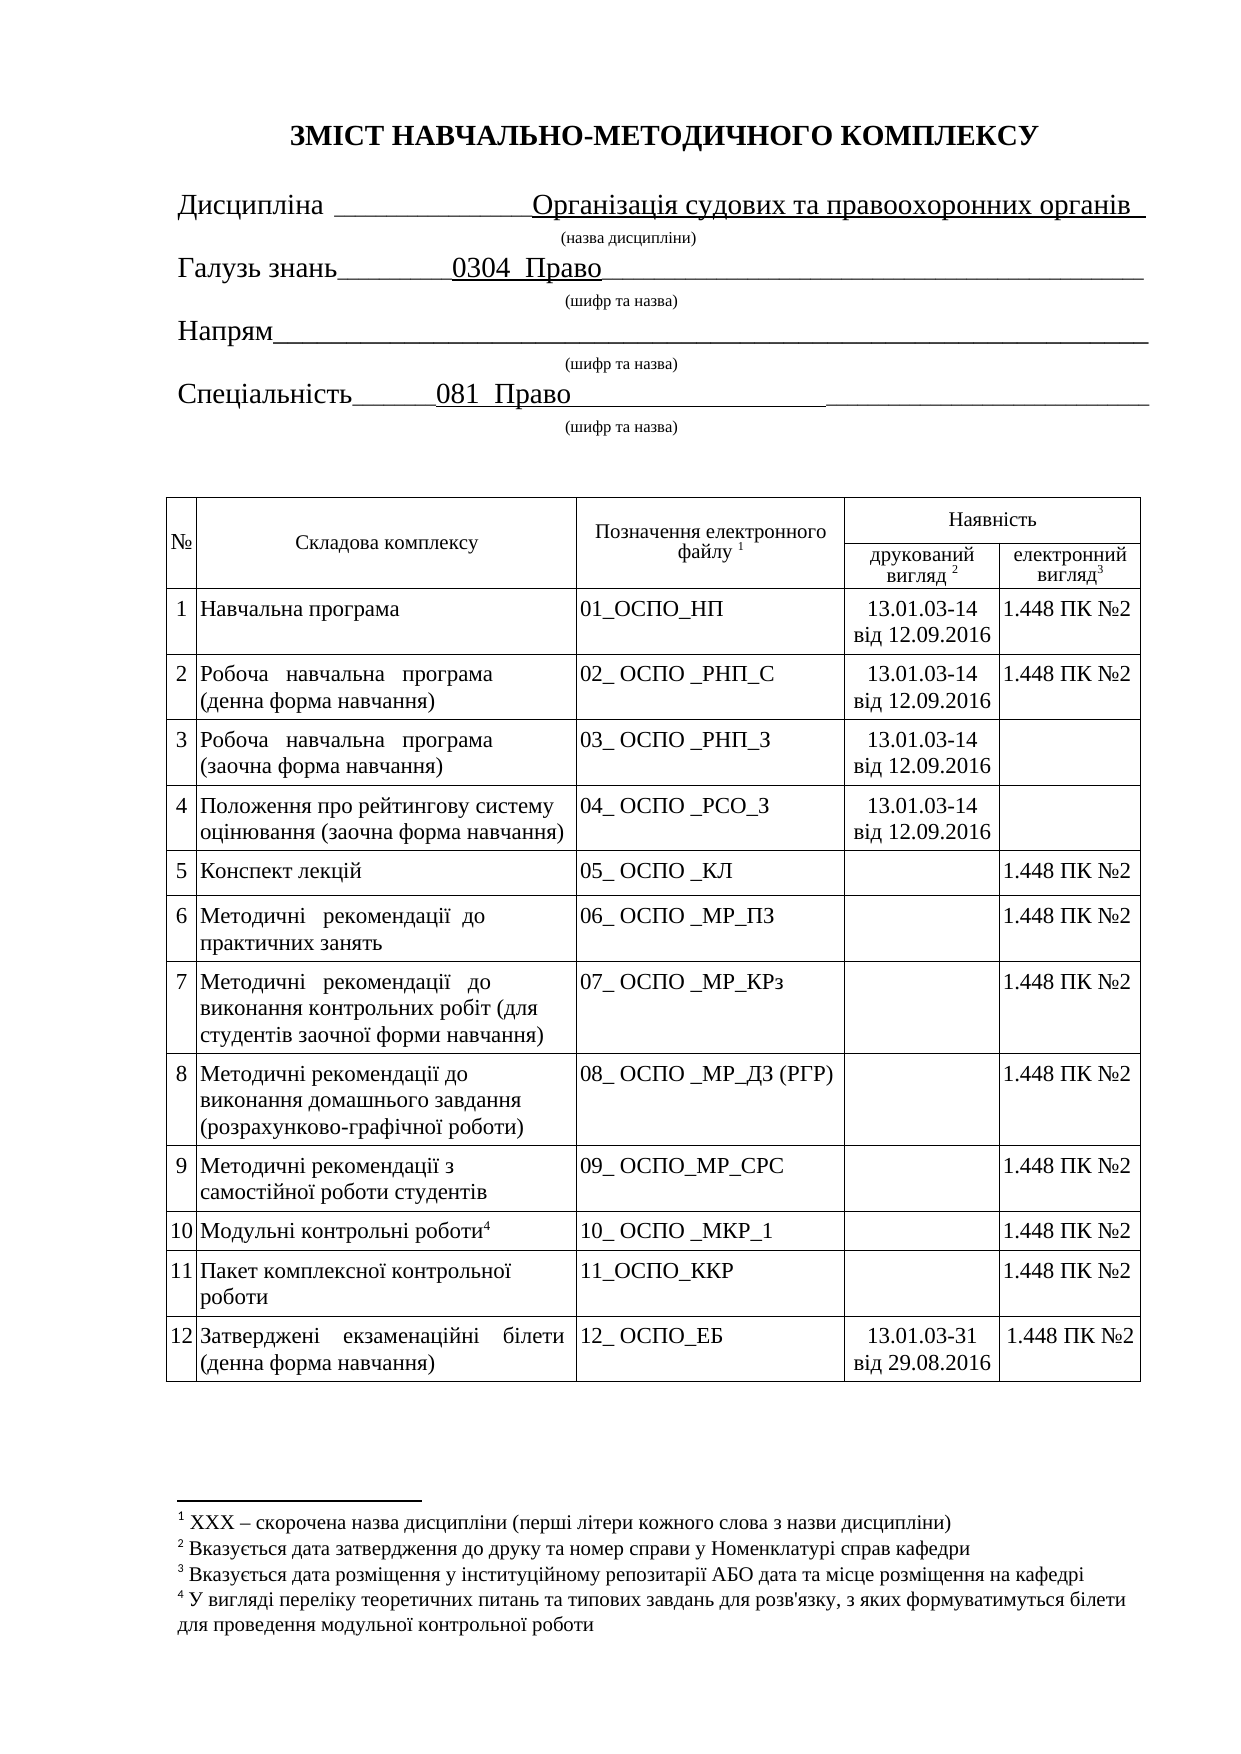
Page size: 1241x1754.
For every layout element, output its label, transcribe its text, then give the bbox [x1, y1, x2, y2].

table_cell 8 [167, 1054, 196, 1145]
table_cell Пакет комплексної контрольної роботи [197, 1251, 576, 1316]
table_header Наявність [845, 498, 1140, 543]
table_cell [845, 1054, 999, 1145]
table_cell 03_ ОСПО _РНП_З [577, 720, 844, 785]
table_cell 09_ ОСПО_МР_СРС [577, 1146, 844, 1211]
table_cell 1.448 ПК №2 [1000, 1251, 1140, 1316]
table_cell 1.448 ПК №2 [1000, 655, 1140, 719]
text (назва дисципліни) [177, 227, 1152, 247]
table_cell Модульні контрольні роботи [197, 1212, 576, 1250]
table_cell 13.01.03-14 від 12.09.2016 [845, 786, 999, 850]
table_cell 13.01.03-14 від 12.09.2016 [845, 720, 999, 785]
table_cell [845, 896, 999, 961]
table_cell [845, 1146, 999, 1211]
text (шифр та назва) [177, 417, 1152, 436]
table_cell 1 [167, 589, 196, 653]
table_cell Методичні рекомендації до виконання контрольних робіт (для студентів заочної форми навчання) [197, 962, 576, 1053]
table_cell 04_ ОСПО _РСО_З [577, 786, 844, 850]
table_cell [845, 962, 999, 1053]
table_cell 2 [167, 655, 196, 719]
table_cell Затверджені екзаменаційні білети (денна форма навчання) [197, 1317, 576, 1381]
table_cell 13.01.03-14 від 12.09.2016 [845, 589, 999, 653]
table_cell 1.448 ПК №2 [1000, 896, 1140, 961]
table_cell 07_ ОСПО _МР_КРз [577, 962, 844, 1053]
table_cell [845, 1251, 999, 1316]
table_header № [167, 498, 196, 588]
table_cell 1.448 ПК №2 [1000, 1146, 1140, 1211]
table_cell 1.448 ПК №2 [1000, 851, 1140, 895]
table_cell 06_ ОСПО _МР_ПЗ [577, 896, 844, 961]
table_header Складова комплексу [197, 498, 576, 588]
table_cell [845, 851, 999, 895]
table_cell Робоча навчальна програма (заочна форма навчання) [197, 720, 576, 785]
text Спеціальність________081 Право _______________________________ [177, 377, 1152, 410]
table_cell Навчальна програма [197, 589, 576, 653]
text (шифр та назва) [177, 291, 1152, 310]
table_cell 02_ ОСПО _РНП_С [577, 655, 844, 719]
table_cell 1.448 ПК №2 [1000, 1054, 1140, 1145]
text (шифр та назва) [177, 354, 1152, 373]
table_cell 05_ ОСПО _КЛ [577, 851, 844, 895]
table_cell друкований вигляд [845, 544, 999, 588]
table_cell 5 [167, 851, 196, 895]
table_cell 1.448 ПК №2 [1000, 962, 1140, 1053]
table_cell 13.01.03-31 від 29.08.2016 [845, 1317, 999, 1381]
table_cell [845, 1212, 999, 1250]
table_cell 3 [167, 720, 196, 785]
table_cell 7 [167, 962, 196, 1053]
table_cell Методичні рекомендації до практичних занять [197, 896, 576, 961]
table_cell 10_ ОСПО _МКР_1 [577, 1212, 844, 1250]
table_cell 1.448 ПК №2 [1000, 1317, 1140, 1381]
table_cell 08_ ОСПО _МР_ДЗ (РГР) [577, 1054, 844, 1145]
table_cell [1000, 786, 1140, 850]
table_cell електронний вигляд [1000, 544, 1140, 588]
text Зміст Навчально-методичного комплексу [177, 118, 1152, 152]
table_cell 4 [167, 786, 196, 850]
text Дисципліна ___________________Організація судових та правоохоронних органів [177, 187, 1152, 221]
table_cell Методичні рекомендації до виконання домашнього завдання (розрахунково-графічної роботи) [197, 1054, 576, 1145]
text Напрям____________________________________________________________ [177, 313, 1152, 347]
table_cell 9 [167, 1146, 196, 1211]
table_cell 11_ОСПО_ККР [577, 1251, 844, 1316]
table_cell Методичні рекомендації з самостійної роботи студентів [197, 1146, 576, 1211]
table_cell 11 [167, 1251, 196, 1316]
text Галузь знань___________0304 Право____________________________________________________ [177, 250, 1152, 284]
table_cell Конспект лекцій [197, 851, 576, 895]
table_cell 1.448 ПК №2 [1000, 1212, 1140, 1250]
table_cell 01_ОСПО_НП [577, 589, 844, 653]
table_cell 12 [167, 1317, 196, 1381]
table_cell 6 [167, 896, 196, 961]
table_cell 1.448 ПК №2 [1000, 589, 1140, 653]
table_cell 13.01.03-14 від 12.09.2016 [845, 655, 999, 719]
table_header Позначення електронного файлу [577, 498, 844, 588]
table_cell Положення про рейтингову систему оцінювання (заочна форма навчання) [197, 786, 576, 850]
table_cell 10 [167, 1212, 196, 1250]
table_cell [1000, 720, 1140, 785]
table_cell Робоча навчальна програма (денна форма навчання) [197, 655, 576, 719]
table_cell 12_ ОСПО_ЕБ [577, 1317, 844, 1381]
